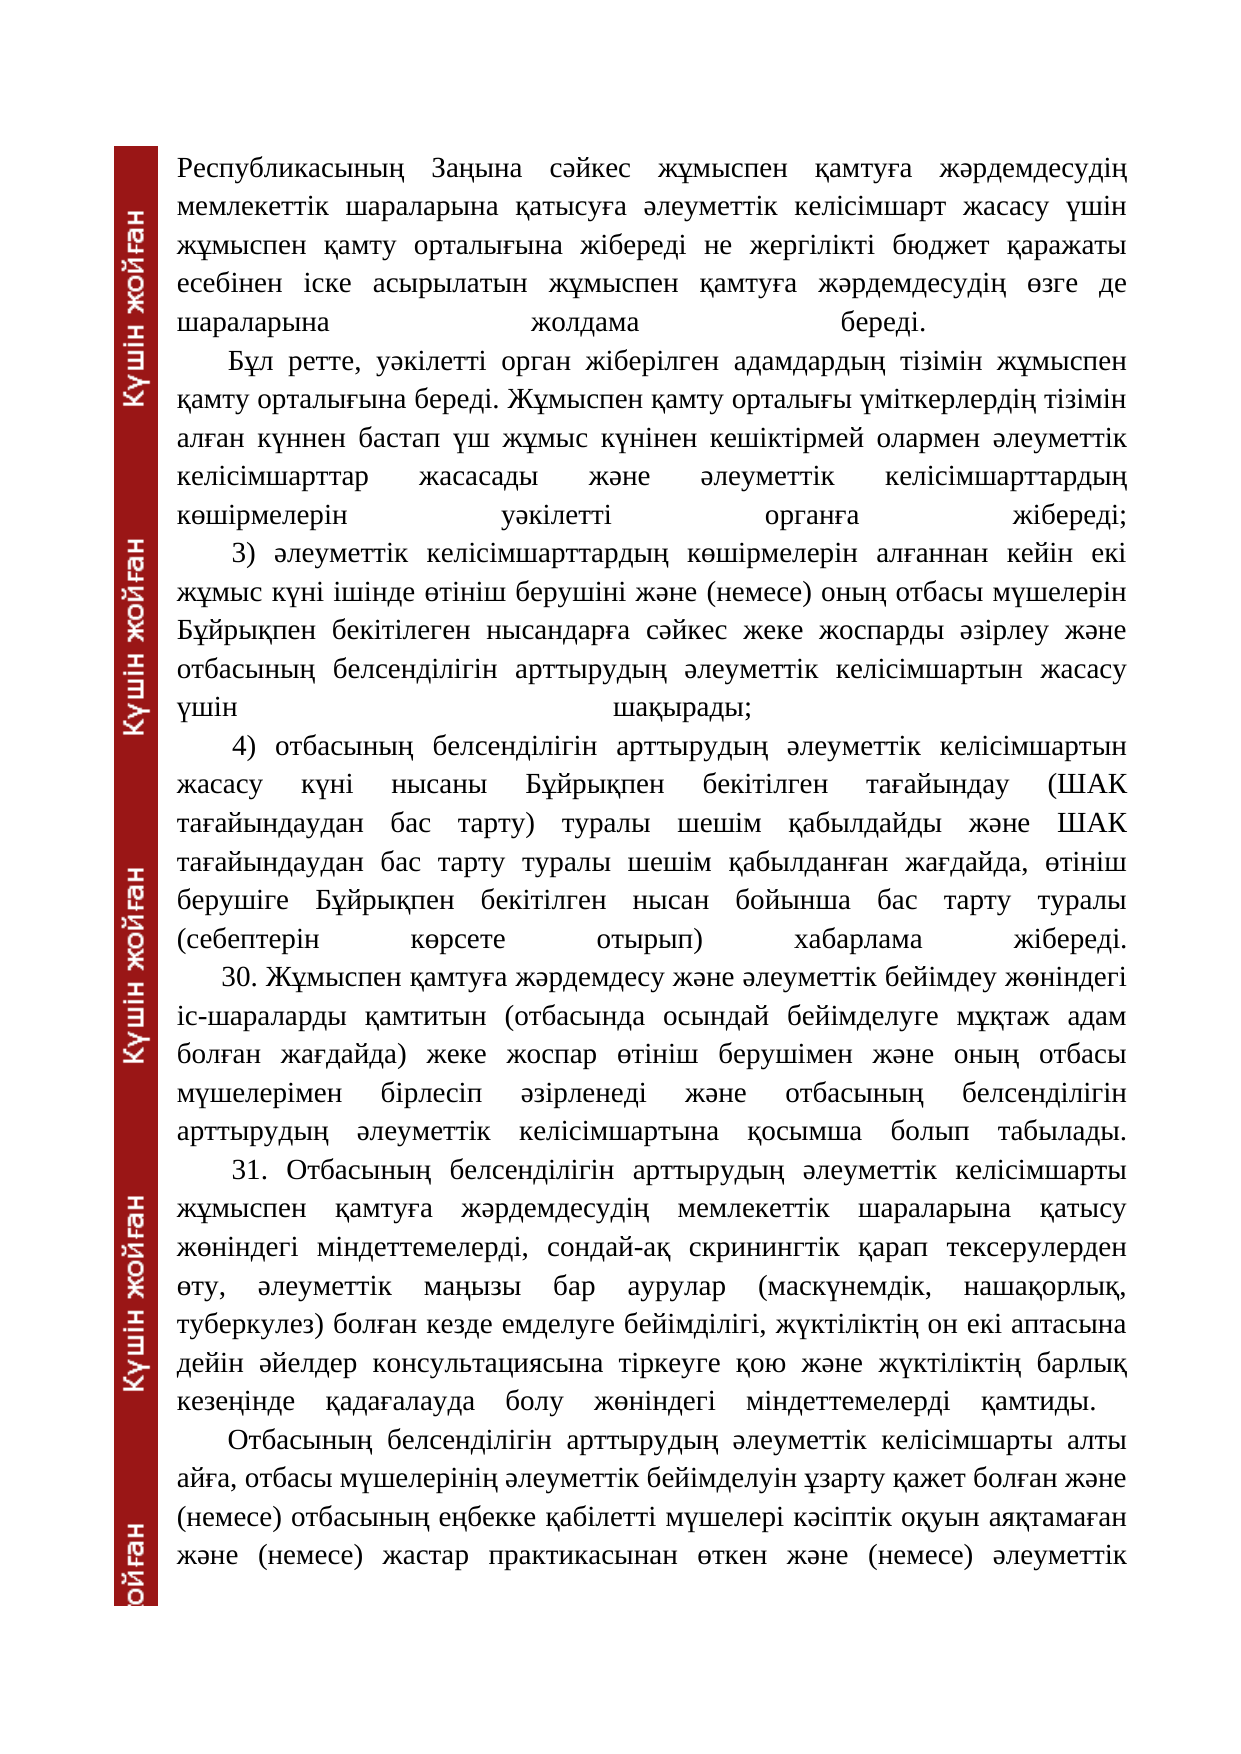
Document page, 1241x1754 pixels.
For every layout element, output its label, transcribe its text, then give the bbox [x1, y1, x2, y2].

picture [114, 1571, 158, 1606]
picture [114, 146, 158, 150]
